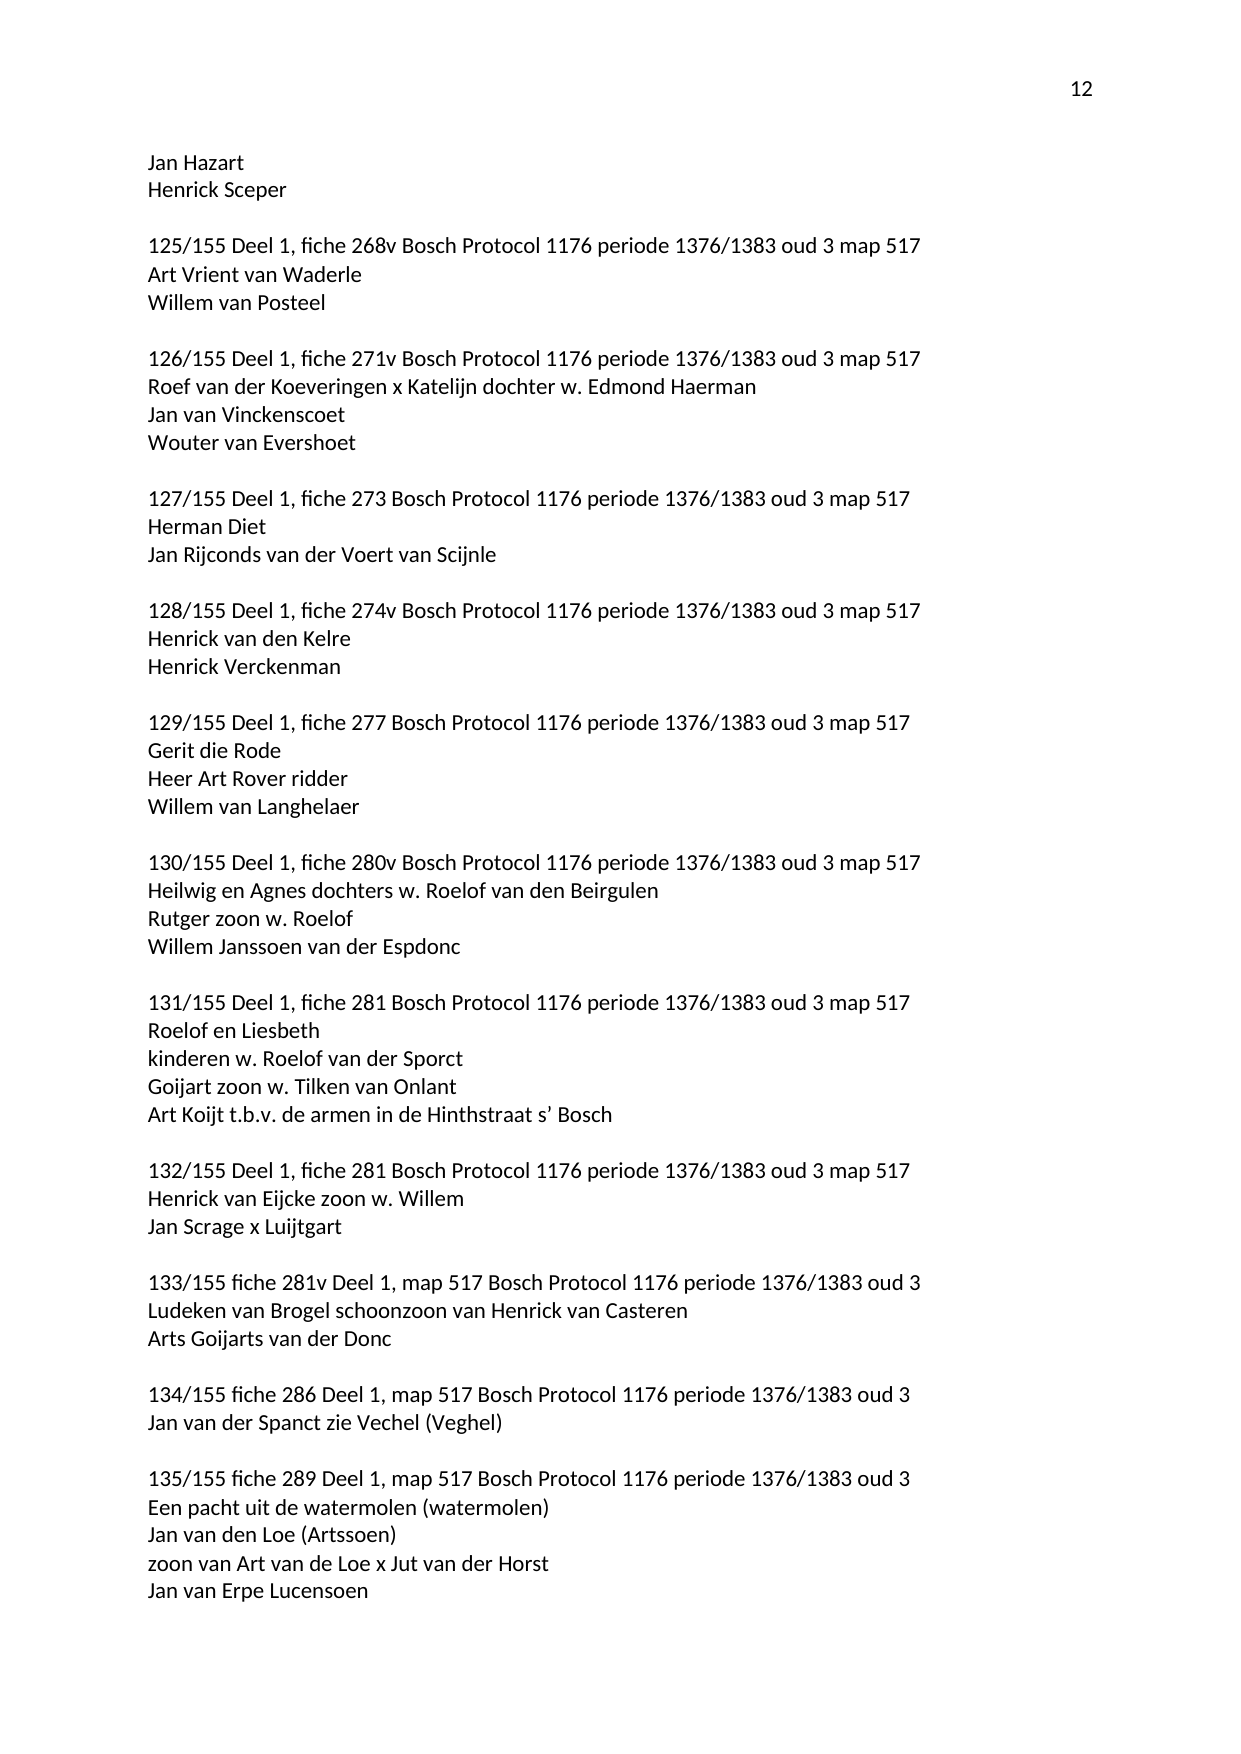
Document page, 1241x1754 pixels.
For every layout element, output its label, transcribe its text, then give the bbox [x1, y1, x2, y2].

text Art Vrient van Waderle [148, 260, 1093, 288]
text Roelof en Liesbeth [148, 1016, 1093, 1044]
text 127/155 Deel 1, fiche 273 Bosch Protocol 1176 periode 1376/1383 oud 3 map 517 [148, 484, 1093, 512]
text kinderen w. Roelof van der Sporct [148, 1044, 1093, 1072]
text Jan Scrage x Luijtgart [148, 1212, 1093, 1240]
text 128/155 Deel 1, fiche 274v Bosch Protocol 1176 periode 1376/1383 oud 3 map 517 [148, 596, 1093, 624]
text Jan Rijconds van der Voert van Scijnle [148, 540, 1093, 568]
text Henrick Sceper [148, 176, 1093, 204]
text Gerit die Rode [148, 736, 1093, 764]
text 133/155 fiche 281v Deel 1, map 517 Bosch Protocol 1176 periode 1376/1383 oud 3 [148, 1268, 1093, 1296]
text Jan van Erpe Lucensoen [148, 1577, 1093, 1605]
text 131/155 Deel 1, fiche 281 Bosch Protocol 1176 periode 1376/1383 oud 3 map 517 [148, 988, 1093, 1016]
text Heilwig en Agnes dochters w. Roelof van den Beirgulen [148, 876, 1093, 904]
text 130/155 Deel 1, fiche 280v Bosch Protocol 1176 periode 1376/1383 oud 3 map 517 [148, 848, 1093, 876]
text Jan van den Loe (Artssoen) [148, 1521, 1093, 1549]
text 135/155 fiche 289 Deel 1, map 517 Bosch Protocol 1176 periode 1376/1383 oud 3 [148, 1464, 1093, 1493]
text Henrick van den Kelre [148, 624, 1093, 652]
text Arts Goijarts van der Donc [148, 1324, 1093, 1352]
text Heer Art Rover ridder [148, 764, 1093, 792]
text Een pacht uit de watermolen (watermolen) [148, 1493, 1093, 1521]
text zoon van Art van de Loe x Jut van der Horst [148, 1549, 1093, 1577]
text Rutger zoon w. Roelof [148, 904, 1093, 932]
text Jan van der Spanct zie Vechel (Veghel) [148, 1408, 1093, 1437]
text Willem van Posteel [148, 288, 1093, 316]
text Art Koijt t.b.v. de armen in de Hinthstraat s’ Bosch [148, 1100, 1093, 1128]
text 132/155 Deel 1, fiche 281 Bosch Protocol 1176 periode 1376/1383 oud 3 map 517 [148, 1156, 1093, 1184]
text Willem Janssoen van der Espdonc [148, 932, 1093, 960]
text Henrick Verckenman [148, 652, 1093, 680]
text Wouter van Evershoet [148, 428, 1093, 456]
text Goijart zoon w. Tilken van Onlant [148, 1072, 1093, 1100]
text 129/155 Deel 1, fiche 277 Bosch Protocol 1176 periode 1376/1383 oud 3 map 517 [148, 708, 1093, 736]
text Ludeken van Brogel schoonzoon van Henrick van Casteren [148, 1296, 1093, 1324]
text 134/155 fiche 286 Deel 1, map 517 Bosch Protocol 1176 periode 1376/1383 oud 3 [148, 1381, 1093, 1408]
text Herman Diet [148, 512, 1093, 540]
text 126/155 Deel 1, fiche 271v Bosch Protocol 1176 periode 1376/1383 oud 3 map 517 [148, 344, 1093, 372]
text Jan van Vinckenscoet [148, 400, 1093, 428]
text 125/155 Deel 1, fiche 268v Bosch Protocol 1176 periode 1376/1383 oud 3 map 517 [148, 232, 1093, 260]
text Willem van Langhelaer [148, 792, 1093, 820]
text Jan Hazart [148, 148, 1093, 176]
text Roef van der Koeveringen x Katelijn dochter w. Edmond Haerman [148, 372, 1093, 400]
text Henrick van Eijcke zoon w. Willem [148, 1184, 1093, 1212]
